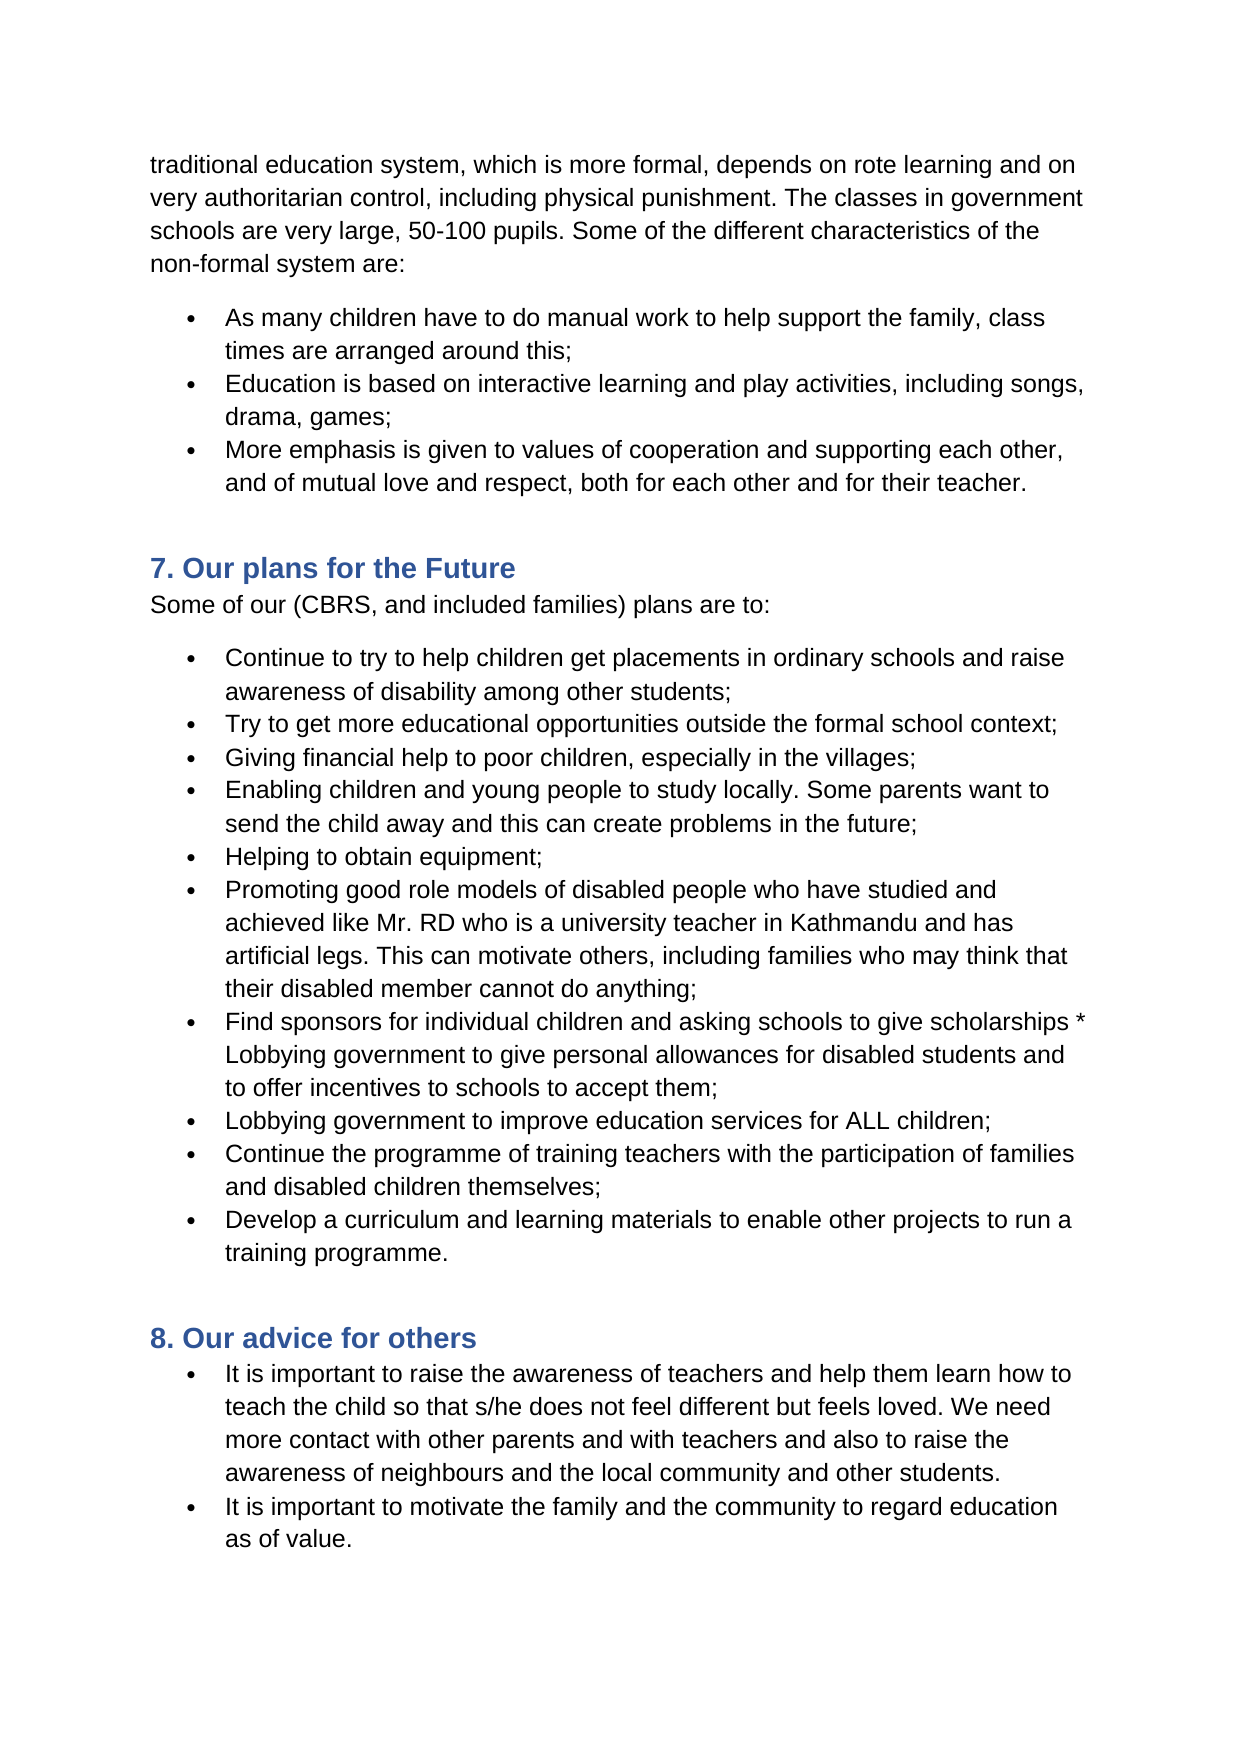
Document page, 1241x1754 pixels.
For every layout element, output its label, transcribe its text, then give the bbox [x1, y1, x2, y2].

list Find sponsors for individual children and asking schools to give scholarships * Lobbying government to give personal allowances for disabled students and to offer incentives to schools to accept them; [187, 1007, 1090, 1101]
list It is important to raise the awareness of teachers and help them learn how to teach the child so that s/he does not feel different but feels loved. We need more contact with other parents and with teachers and also to raise the awareness of neighbours and the local community and other students. [187, 1359, 1090, 1487]
list Education is based on interactive learning and play activities, including songs, drama, games; [187, 369, 1090, 431]
subtitle 8. Our advice for others [150, 1321, 1090, 1354]
list Develop a curriculum and learning materials to enable other projects to run a training programme. [187, 1205, 1090, 1267]
list Helping to obtain equipment; [187, 842, 1090, 870]
list Promoting good role models of disabled people who have studied and achieved like Mr. RD who is a university teacher in Kathmandu and has artificial legs. This can motivate others, including families who may think that their disabled member cannot do anything; [187, 874, 1090, 1002]
list It is important to motivate the family and the community to regard education as of value. [187, 1491, 1090, 1553]
list More emphasis is given to values of cooperation and supporting each other, and of mutual love and respect, both for each other and for their teacher. [187, 435, 1090, 497]
list Continue the programme of training teachers with the participation of families and disabled children themselves; [187, 1139, 1090, 1201]
list Giving financial help to poor children, especially in the villages; [187, 742, 1090, 771]
text Some of our (CBRS, and included families) plans are to: [150, 589, 1090, 618]
list Enabling children and young people to study locally. Some parents want to send the child away and this can create problems in the future; [187, 776, 1090, 837]
list Try to get more educational opportunities outside the formal school context; [187, 709, 1090, 738]
list As many children have to do manual work to help support the family, class times are arranged around this; [187, 303, 1090, 365]
subtitle 7. Our plans for the Future [150, 551, 1090, 584]
list Lobbying government to improve education services for ALL children; [187, 1106, 1090, 1134]
list Continue to try to help children get placements in ordinary schools and raise awareness of disability among other students; [187, 643, 1090, 705]
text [150, 150, 1090, 278]
